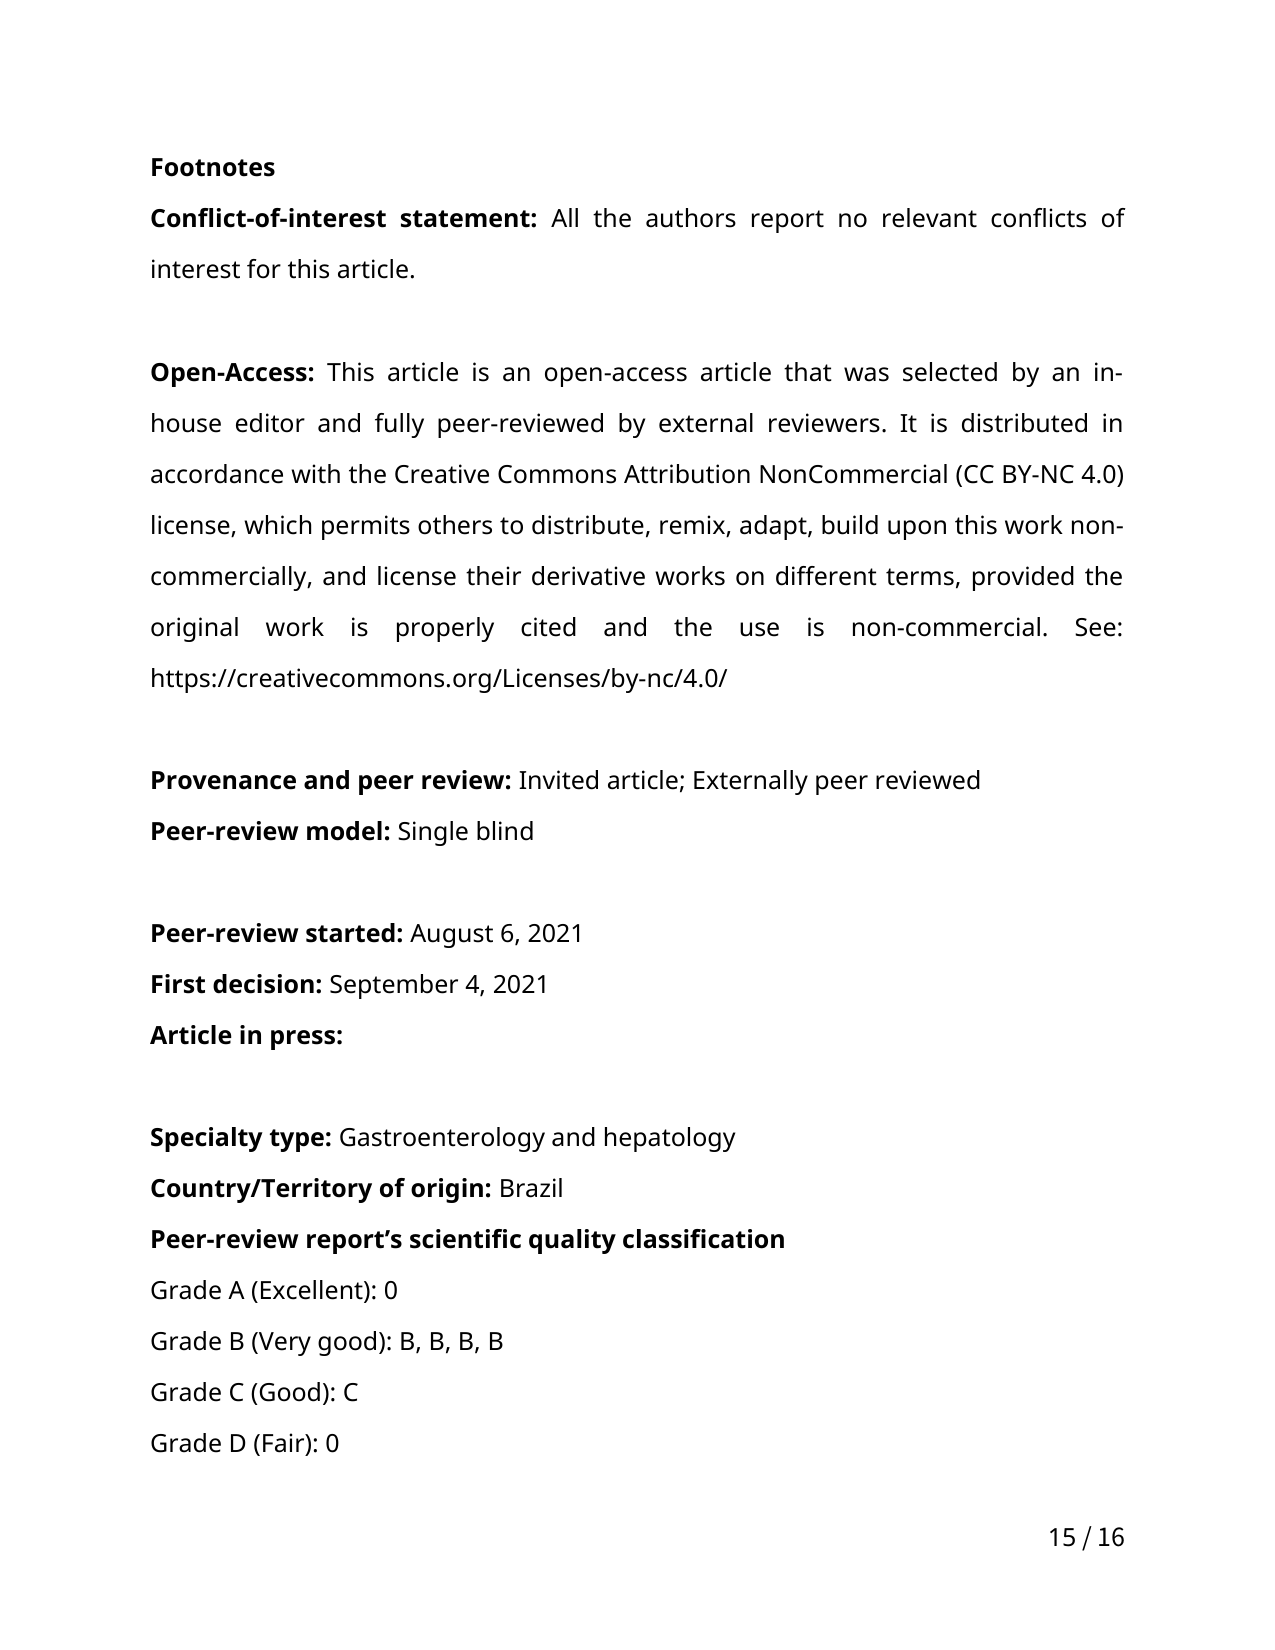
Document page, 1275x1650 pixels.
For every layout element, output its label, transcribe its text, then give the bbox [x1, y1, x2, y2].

text Grade D (Fair): 0 [150, 1426, 1125, 1460]
text Peer-review report’s scientific quality classification [150, 1222, 1125, 1256]
text Grade A (Excellent): 0 [150, 1273, 1125, 1307]
text Country/Territory of origin: Brazil [150, 1171, 1125, 1205]
text Peer-review model: Single blind [150, 813, 1125, 848]
text Provenance and peer review: Invited article; Externally peer reviewed [150, 762, 1125, 797]
text Specialty type: Gastroenterology and hepatology [150, 1120, 1125, 1154]
text First decision: September 4, 2021 [150, 967, 1125, 1001]
text Conflict-of-interest statement: All the authors report no relevant conflicts of interest for this article. [150, 201, 1125, 286]
text Grade C (Good): C [150, 1375, 1125, 1409]
text Open-Access: This article is an open-access article that was selected by an in-house editor and fully peer-reviewed by external reviewers. It is distributed in accordance with the Creative Commons Attribution NonCommercial (CC BY-NC 4.0) license, which permits others to distribute, remix, adapt, build upon this work non-commercially, and license their derivative works on different terms, provided the original work is properly cited and the use is non-commercial. See: https://creativecommons.org/Licenses/by-nc/4.0/ [150, 354, 1125, 694]
text Grade B (Very good): B, B, B, B [150, 1324, 1125, 1358]
text Peer-review started: August 6, 2021 [150, 916, 1125, 950]
text Footnotes [150, 150, 1125, 184]
text Article in press: [150, 1018, 1125, 1052]
